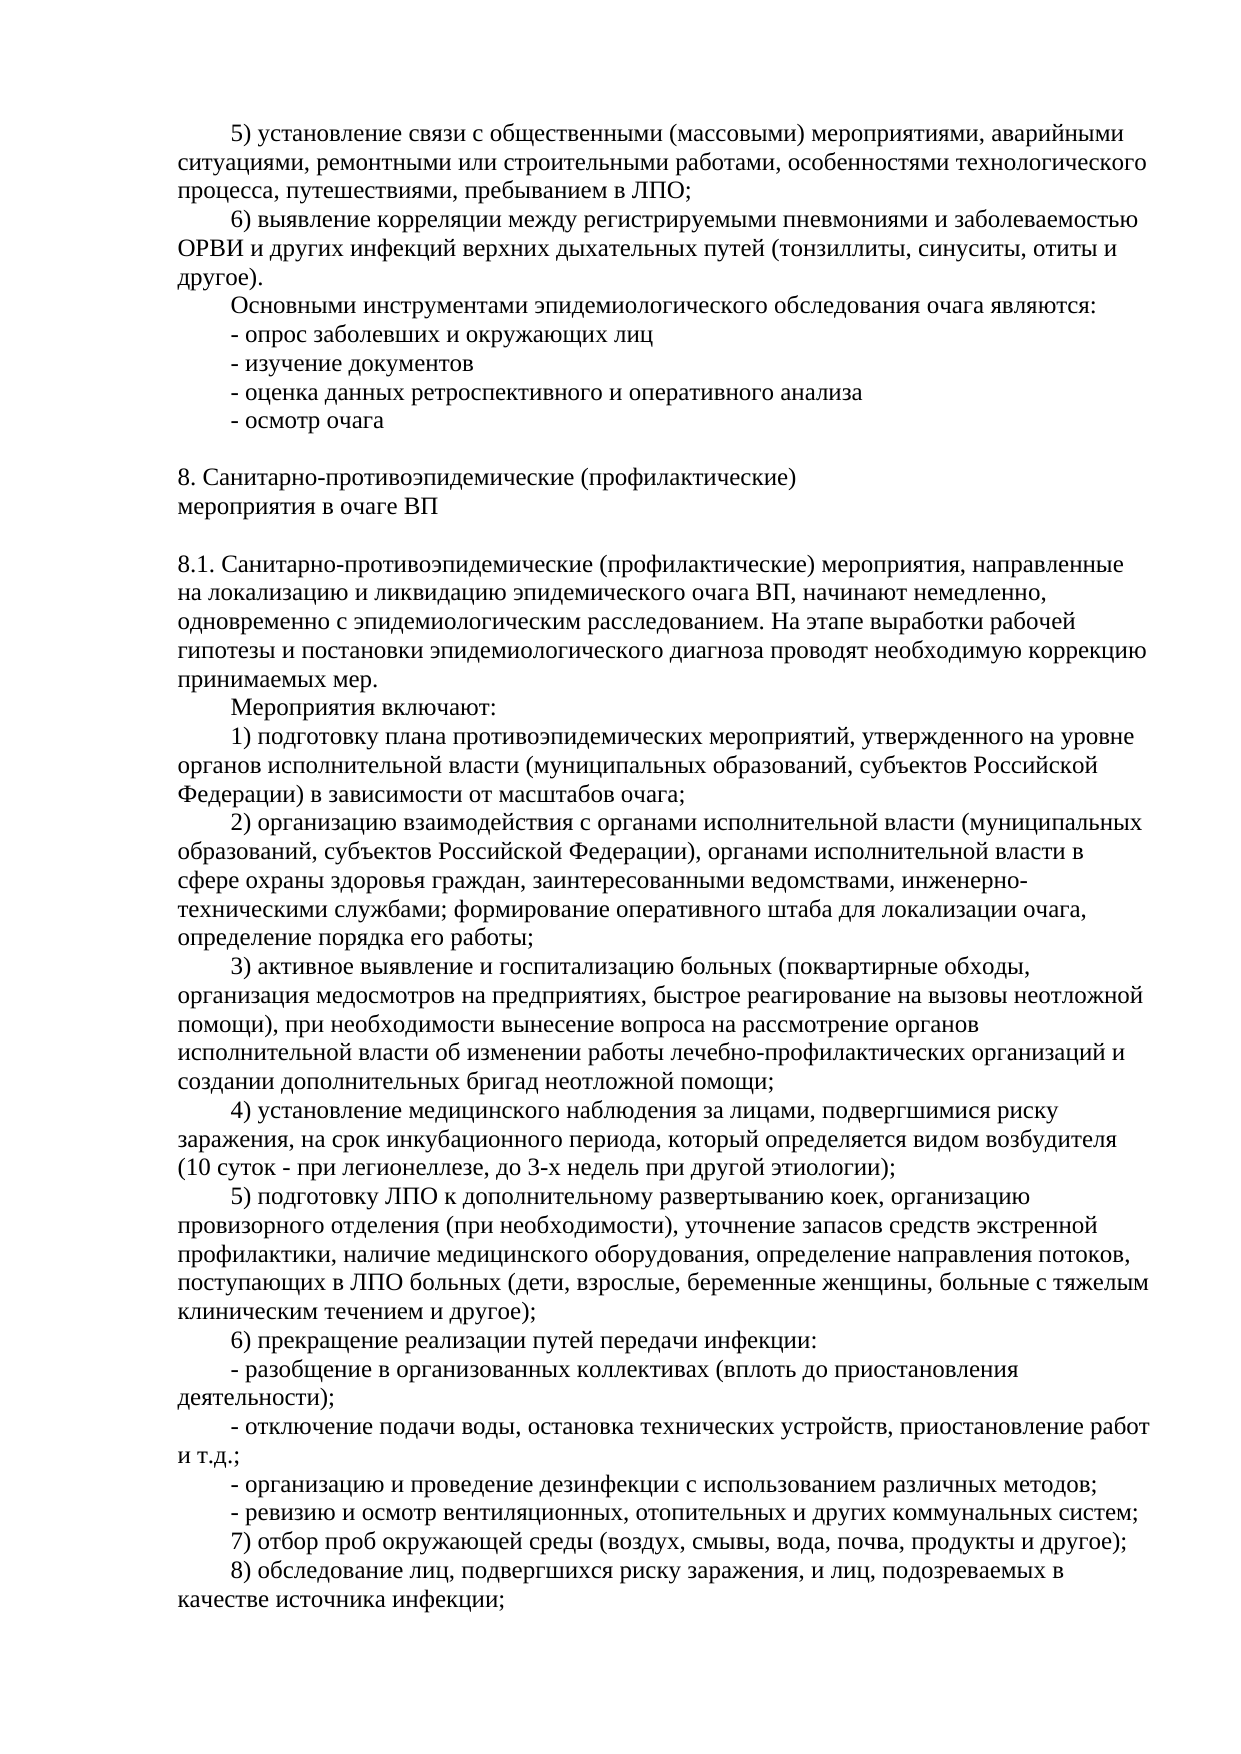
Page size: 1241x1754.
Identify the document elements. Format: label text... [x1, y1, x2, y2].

text 5) установление связи с общественными (массовыми) мероприятиями, аварийными ситуациями, ремонтными или строительными работами, особенностями технологического процесса, путешествиями, пребыванием в ЛПО; [177, 118, 1152, 204]
text - отключение подачи воды, остановка технических устройств, приостановление работ и т.д.; [177, 1411, 1152, 1469]
text 6) прекращение реализации путей передачи инфекции: [177, 1325, 1152, 1354]
text 5) подготовку ЛПО к дополнительному развертыванию коек, организацию провизорного отделения (при необходимости), уточнение запасов средств экстренной профилактики, наличие медицинского оборудования, определение направления потоков, поступающих в ЛПО больных (дети, взрослые, беременные женщины, больные с тяжелым клиническим течением и другое); [177, 1181, 1152, 1325]
text 6) выявление корреляции между регистрируемыми пневмониями и заболеваемостью ОРВИ и других инфекций верхних дыхательных путей (тонзиллиты, синуситы, отиты и другое). [177, 204, 1152, 291]
text - организацию и проведение дезинфекции с использованием различных методов; [177, 1469, 1152, 1497]
text Мероприятия включают: [177, 692, 1152, 721]
text 8. Санитарно-противоэпидемические (профилактические) [177, 462, 1152, 491]
text 8) обследование лиц, подвергшихся риску заражения, и лиц, подозреваемых в качестве источника инфекции; [177, 1555, 1152, 1612]
text Основными инструментами эпидемиологического обследования очага являются: [177, 291, 1152, 319]
text мероприятия в очаге ВП [177, 491, 1152, 520]
text 4) установление медицинского наблюдения за лицами, подвергшимися риску заражения, на срок инкубационного периода, который определяется видом возбудителя (10 суток - при легионеллезе, до 3-х недель при другой этиологии); [177, 1095, 1152, 1181]
text - ревизию и осмотр вентиляционных, отопительных и других коммунальных систем; [177, 1497, 1152, 1526]
text 3) активное выявление и госпитализацию больных (поквартирные обходы, организация медосмотров на предприятиях, быстрое реагирование на вызовы неотложной помощи), при необходимости вынесение вопроса на рассмотрение органов исполнительной власти об изменении работы лечебно-профилактических организаций и создании дополнительных бригад неотложной помощи; [177, 951, 1152, 1095]
text - осмотр очага [177, 406, 1152, 434]
text - опрос заболевших и окружающих лиц [177, 319, 1152, 348]
text 8.1. Санитарно-противоэпидемические (профилактические) мероприятия, направленные на локализацию и ликвидацию эпидемического очага ВП, начинают немедленно, одновременно с эпидемиологическим расследованием. На этапе выработки рабочей гипотезы и постановки эпидемиологического диагноза проводят необходимую коррекцию принимаемых мер. [177, 520, 1152, 692]
text - изучение документов [177, 348, 1152, 377]
text 1) подготовку плана противоэпидемических мероприятий, утвержденного на уровне органов исполнительной власти (муниципальных образований, субъектов Российской Федерации) в зависимости от масштабов очага; [177, 721, 1152, 807]
text 7) отбор проб окружающей среды (воздух, смывы, вода, почва, продукты и другое); [177, 1526, 1152, 1555]
text - разобщение в организованных коллективах (вплоть до приостановления деятельности); [177, 1354, 1152, 1411]
text 2) организацию взаимодействия с органами исполнительной власти (муниципальных образований, субъектов Российской Федерации), органами исполнительной власти в сфере охраны здоровья граждан, заинтересованными ведомствами, инженерно-техническими службами; формирование оперативного штаба для локализации очага, определение порядка его работы; [177, 807, 1152, 951]
text - оценка данных ретроспективного и оперативного анализа [177, 377, 1152, 406]
